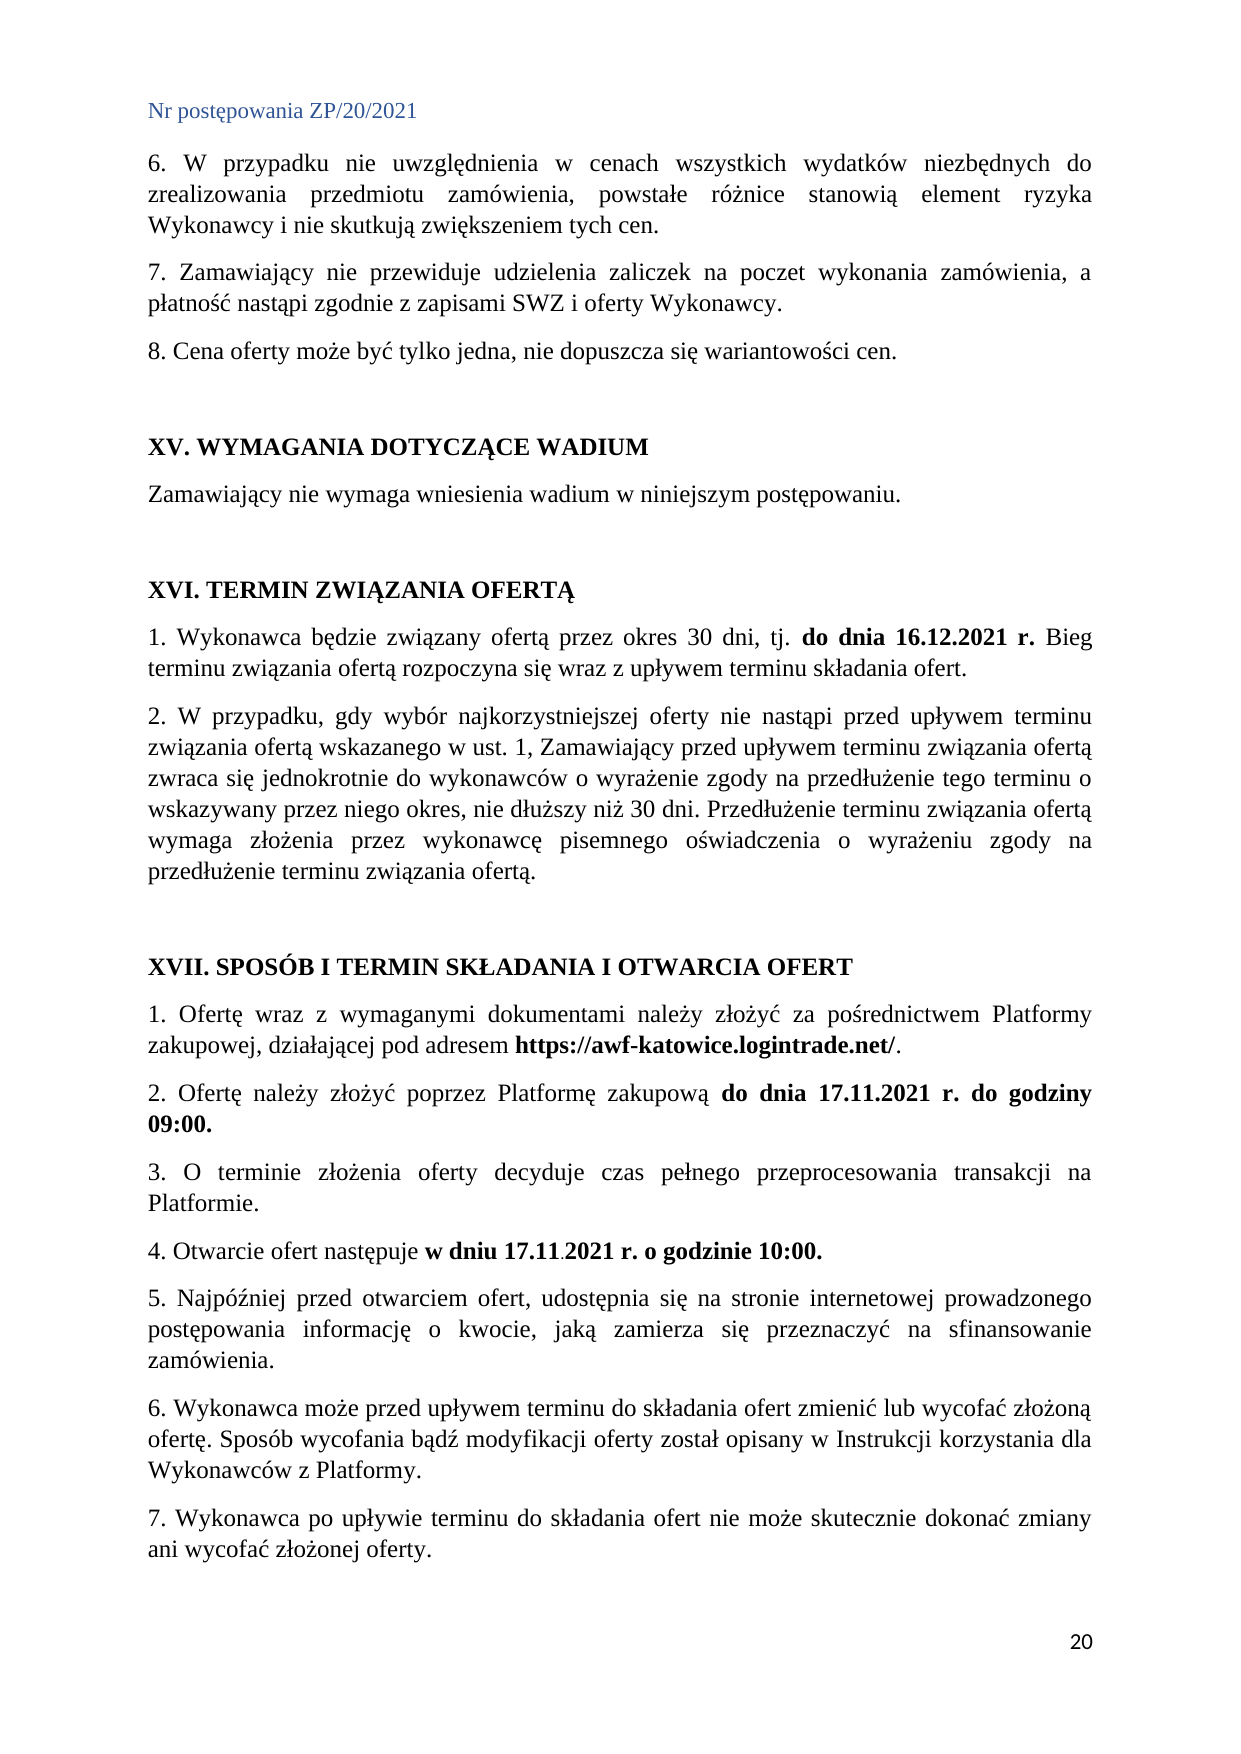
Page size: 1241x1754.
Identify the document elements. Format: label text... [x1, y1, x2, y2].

text 2. Ofertę należy złożyć poprzez Platformę zakupową do dnia 17.11.2021 r. do godziny 09:00. [148, 1078, 1093, 1138]
text 1. Ofertę wraz z wymaganymi dokumentami należy złożyć za pośrednictwem Platformy zakupowej, działającej pod adresem https://awf-katowice.logintrade.net/. [148, 999, 1093, 1059]
text 7. Zamawiający nie przewiduje udzielenia zaliczek na poczet wykonania zamówienia, a płatność nastąpi zgodnie z zapisami SWZ i oferty Wykonawcy. [148, 257, 1093, 317]
text 4. Otwarcie ofert następuje w dniu 17.11.2021 r. o godzinie 10:00. [148, 1236, 1093, 1264]
text 5. Najpóźniej przed otwarciem ofert, udostępnia się na stronie internetowej prowadzonego postępowania informację o kwocie, jaką zamierza się przeznaczyć na sfinansowanie zamówienia. [148, 1283, 1093, 1374]
text 3. O terminie złożenia oferty decyduje czas pełnego przeprocesowania transakcji na Platformie. [148, 1157, 1093, 1217]
text XVI. TERMIN ZWIĄZANIA OFERTĄ [148, 575, 1093, 603]
text 6. Wykonawca może przed upływem terminu do składania ofert zmienić lub wycofać złożoną ofertę. Sposób wycofania bądź modyfikacji oferty został opisany w Instrukcji korzystania dla Wykonawców z Platformy. [148, 1393, 1093, 1484]
text 7. Wykonawca po upływie terminu do składania ofert nie może skutecznie dokonać zmiany ani wycofać złożonej oferty. [148, 1503, 1093, 1563]
text 1. Wykonawca będzie związany ofertą przez okres 30 dni, tj. do dnia 16.12.2021 r. Bieg terminu związania ofertą rozpoczyna się wraz z upływem terminu składania ofert. [148, 622, 1093, 682]
text XV. WYMAGANIA DOTYCZĄCE WADIUM [148, 432, 1093, 460]
text 2. W przypadku, gdy wybór najkorzystniejszej oferty nie nastąpi przed upływem terminu związania ofertą wskazanego w ust. 1, Zamawiający przed upływem terminu związania ofertą zwraca się jednokrotnie do wykonawców o wyrażenie zgody na przedłużenie tego terminu o wskazywany przez niego okres, nie dłuższy niż 30 dni. Przedłużenie terminu związania ofertą wymaga złożenia przez wykonawcę pisemnego oświadczenia o wyrażeniu zgody na przedłużenie terminu związania ofertą. [148, 701, 1093, 885]
text Zamawiający nie wymaga wniesienia wadium w niniejszym postępowaniu. [148, 479, 1093, 508]
text 8. Cena oferty może być tylko jedna, nie dopuszcza się wariantowości cen. [148, 336, 1093, 365]
text 6. W przypadku nie uwzględnienia w cenach wszystkich wydatków niezbędnych do zrealizowania przedmiotu zamówienia, powstałe różnice stanowią element ryzyka Wykonawcy i nie skutkują zwiększeniem tych cen. [148, 148, 1093, 238]
text XVII. SPOSÓB I TERMIN SKŁADANIA I OTWARCIA OFERT [148, 952, 1093, 981]
